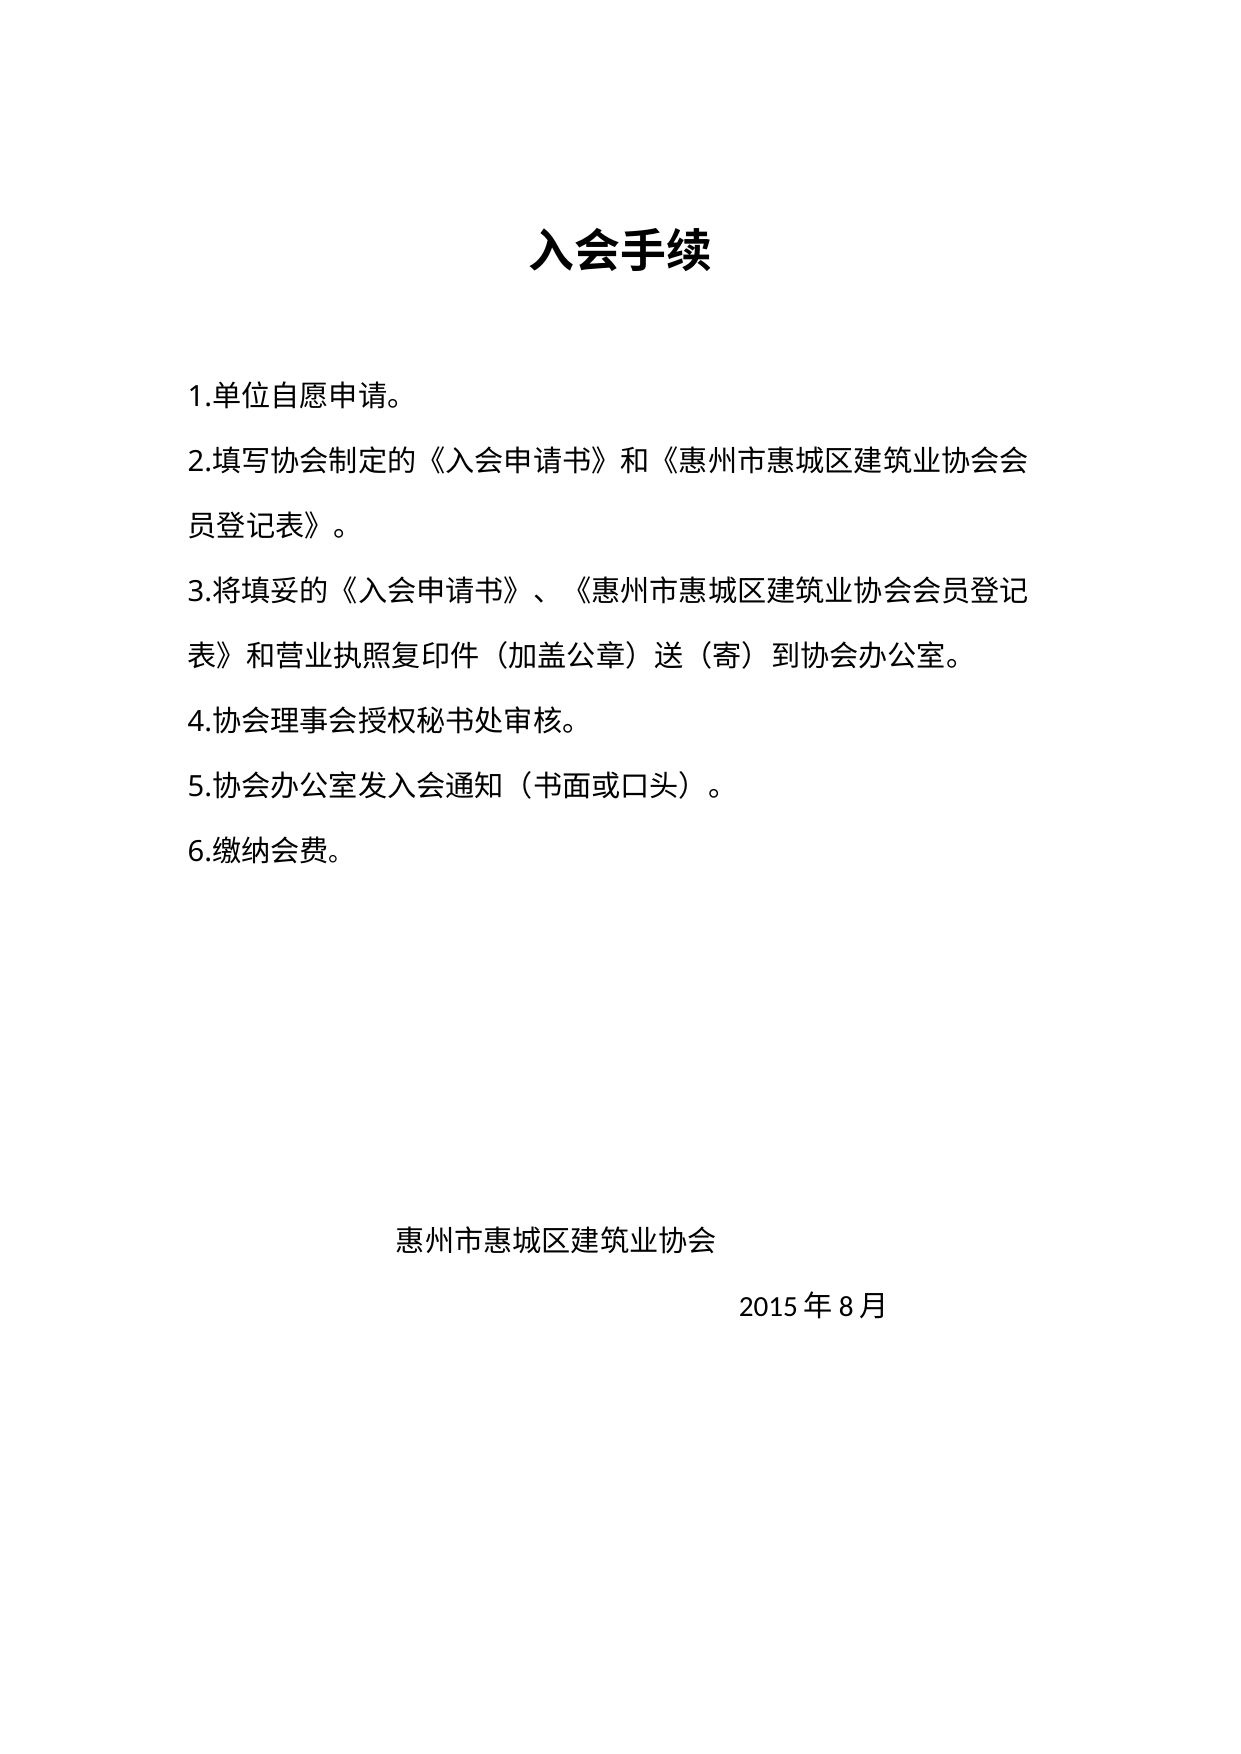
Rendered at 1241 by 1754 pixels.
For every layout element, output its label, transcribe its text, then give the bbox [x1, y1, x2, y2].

text 入会手续 [187, 199, 1053, 297]
text 1.单位自愿申请。 2.填写协会制定的《入会申请书》和《惠州市惠城区建筑业协会会员登记表》。 3.将填妥的《入会申请书》、《惠州市惠城区建筑业协会会员登记表》和营业执照复印件（加盖公章）送（寄）到协会办公室。 [187, 297, 1053, 687]
text 4.协会理事会授权秘书处审核。 5.协会办公室发入会通知（书面或口头）。 6.缴纳会费。 [187, 687, 1053, 914]
text 2015年8月 [187, 1272, 1053, 1337]
text 惠州市惠城区建筑业协会 [187, 1207, 1053, 1272]
